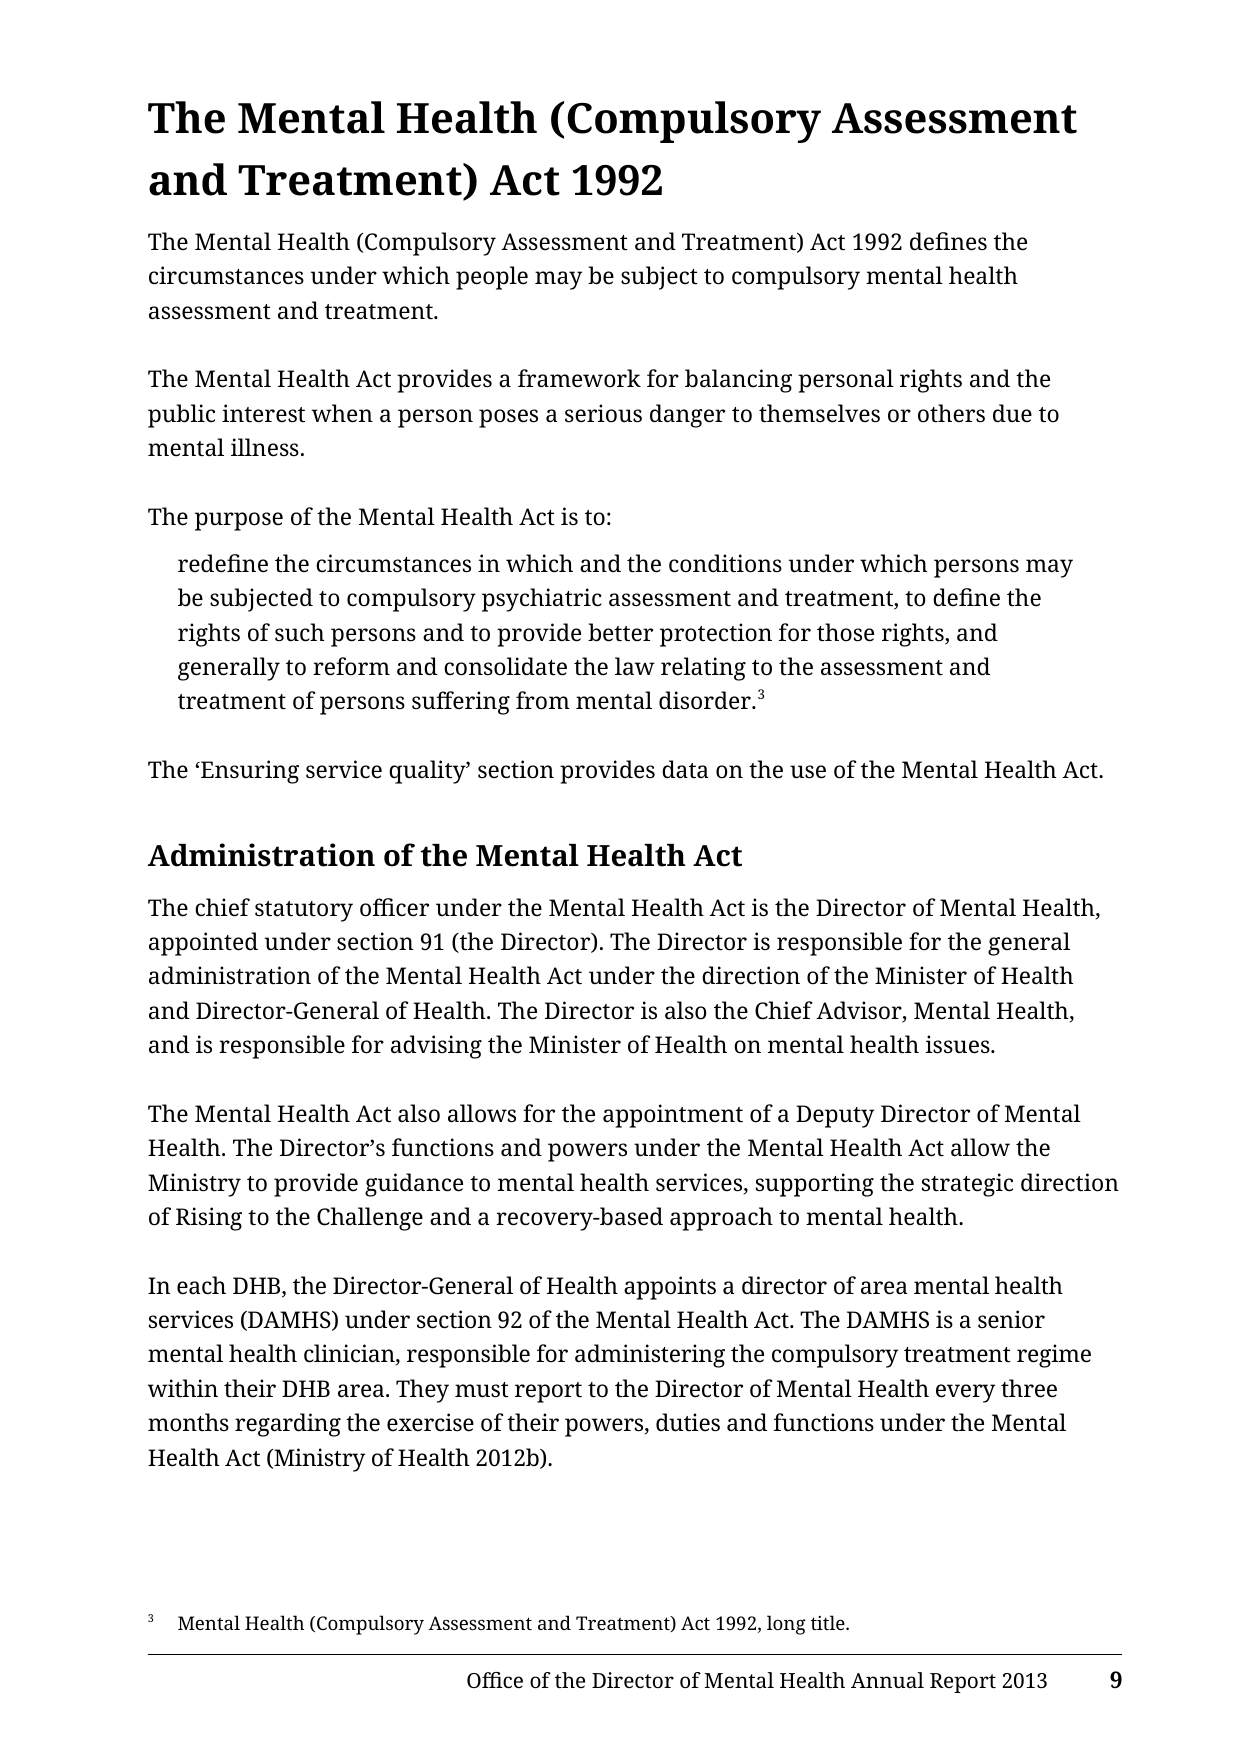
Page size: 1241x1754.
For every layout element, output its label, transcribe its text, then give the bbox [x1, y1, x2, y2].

text The chief statutory officer under the Mental Health Act is the Director of Mental Health, appointed under section 91 (the Director). The Director is responsible for the general administration of the Mental Health Act under the direction of the Minister of Health and Director-General of Health. The Director is also the Chief Advisor, Mental Health, and is responsible for advising the Minister of Health on mental health issues. [148, 891, 1122, 1060]
subtitle Administration of the Mental Health Act [148, 835, 1122, 875]
subtitle The Mental Health (Compulsory Assessment and Treatment) Act 1992 [148, 89, 1122, 208]
text The Mental Health Act provides a framework for balancing personal rights and the public interest when a person poses a serious danger to themselves or others due to mental illness. [148, 363, 1122, 463]
text The ‘Ensuring service quality’ section provides data on the use of the Mental Health Act. [148, 754, 1122, 785]
text The Mental Health Act also allows for the appointment of a Deputy Director of Mental Health. The Director’s functions and powers under the Mental Health Act allow the Ministry to provide guidance to mental health services, supporting the strategic direction of Rising to the Challenge and a recovery-based approach to mental health. [148, 1098, 1122, 1232]
text redefine the circumstances in which and the conditions under which persons may be subjected to compulsory psychiatric assessment and treatment, to define the rights of such persons and to provide better protection for those rights, and generally to reform and consolidate the law relating to the assessment and treatment of persons suffering from mental disorder. [177, 548, 1092, 717]
text In each DHB, the Director-General of Health appoints a director of area mental health services (DAMHS) under section 92 of the Mental Health Act. The DAMHS is a senior mental health clinician, responsible for administering the compulsory treatment regime within their DHB area. They must report to the Director of Mental Health every three months regarding the exercise of their powers, duties and functions under the Mental Health Act (Ministry of Health 2012b). [148, 1269, 1122, 1473]
text The Mental Health (Compulsory Assessment and Treatment) Act 1992 defines the circumstances under which people may be subject to compulsory mental health assessment and treatment. [148, 226, 1122, 326]
text The purpose of the Mental Health Act is to: [148, 501, 1122, 532]
